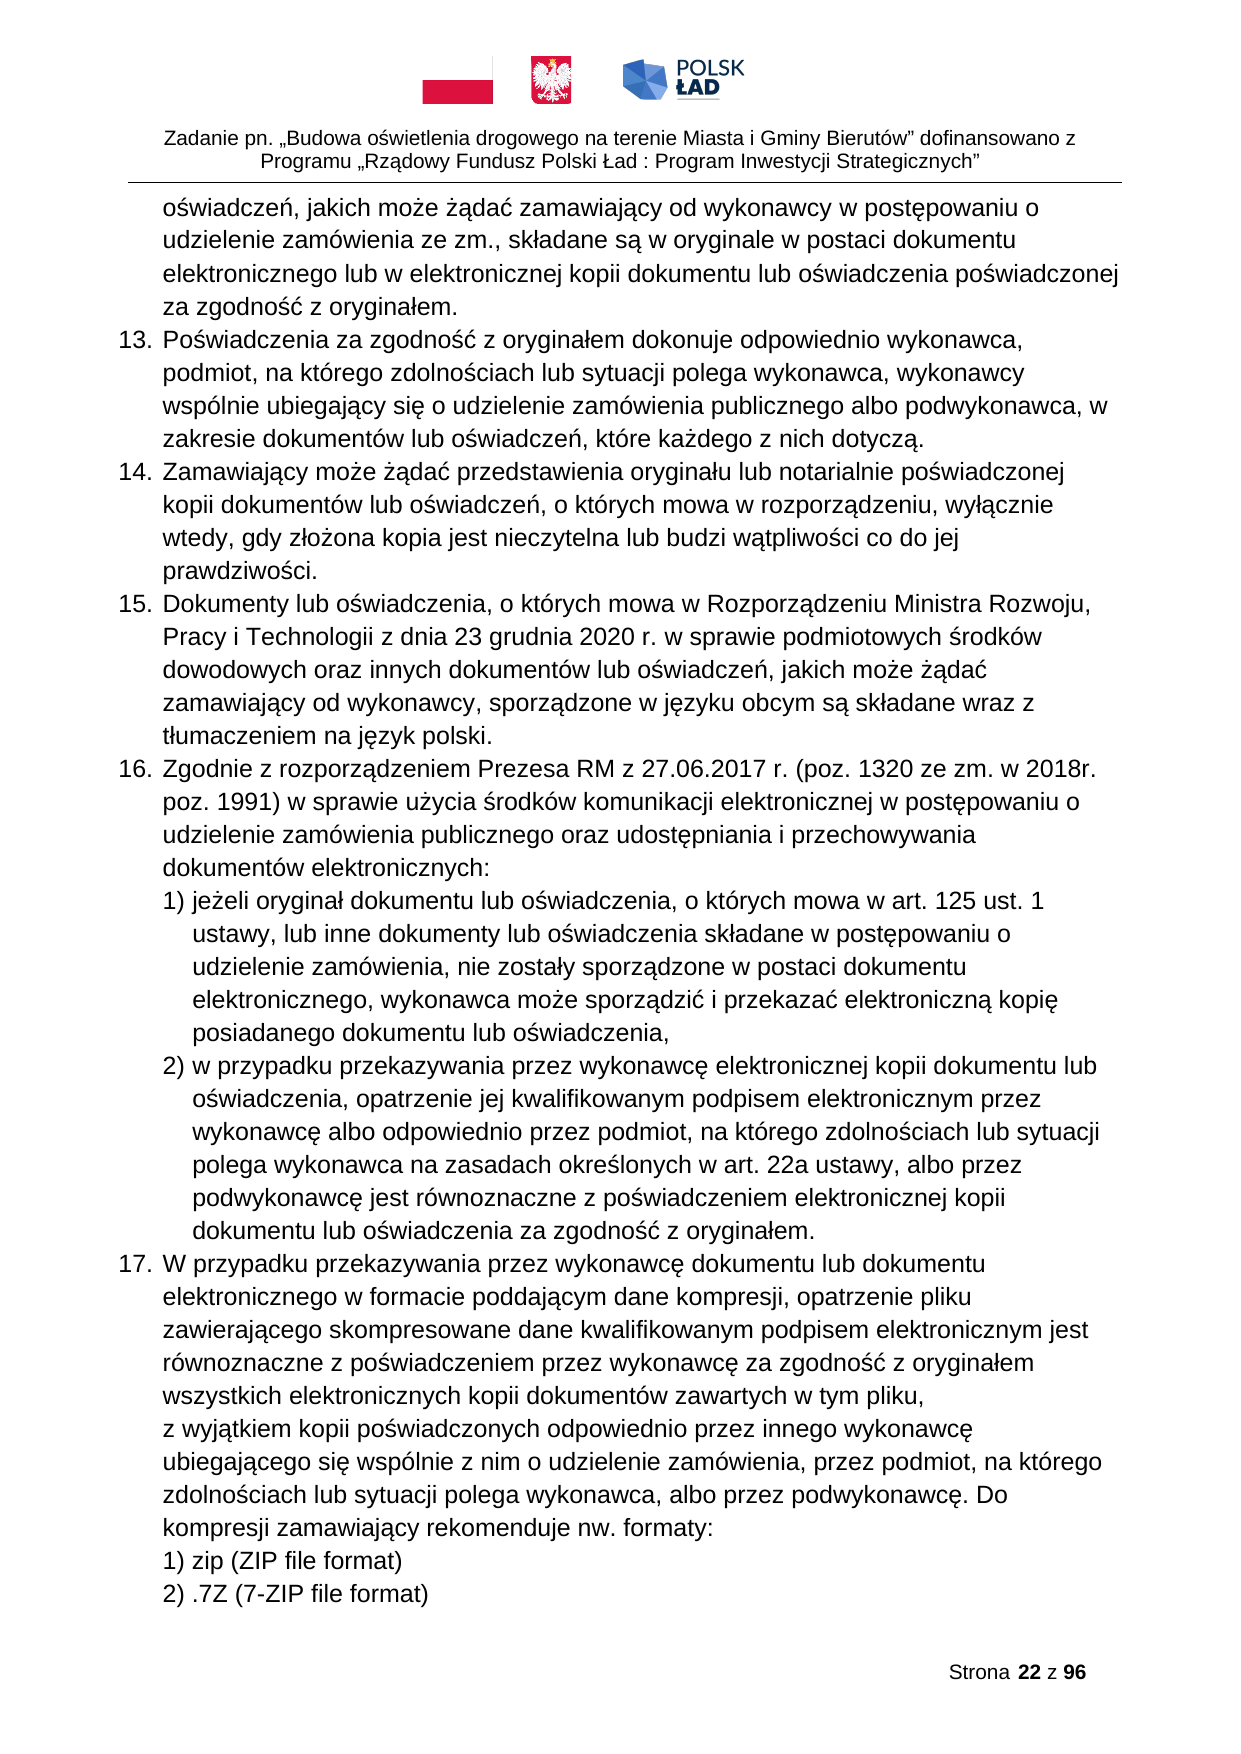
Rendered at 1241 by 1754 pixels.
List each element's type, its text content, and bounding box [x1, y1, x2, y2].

text 1) zip (ZIP file format) [162, 1546, 1122, 1575]
picture [421, 56, 571, 104]
list w przypadku przekazywania przez wykonawcę elektronicznej kopii dokumentu lub oświadczenia, opatrzenie jej kwalifikowanym podpisem elektronicznym przez wykonawcę albo odpowiednio przez podmiot, na którego zdolnościach lub sytuacji polega wykonawca na zasadach określonych w art. 22a ustawy, albo przez podwykonawcę jest równoznaczne z poświadczeniem elektronicznej kopii dokumentu lub oświadczenia za zgodność z oryginałem. [162, 1051, 1122, 1245]
picture [623, 59, 745, 100]
text 2) .7Z (7-ZIP file format) [162, 1579, 1122, 1608]
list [118, 192, 1122, 320]
list jeżeli oryginał dokumentu lub oświadczenia, o których mowa w art. 125 ust. 1 ustawy, lub inne dokumenty lub oświadczenia składane w postępowaniu o udzielenie zamówienia, nie zostały sporządzone w postaci dokumentu elektronicznego, wykonawca może sporządzić i przekazać elektroniczną kopię posiadanego dokumentu lub oświadczenia, [162, 886, 1122, 1047]
list Poświadczenia za zgodność z oryginałem dokonuje odpowiednio wykonawca, podmiot, na którego zdolnościach lub sytuacji polega wykonawca, wykonawcy wspólnie ubiegający się o udzielenie zamówienia publicznego albo podwykonawca, w zakresie dokumentów lub oświadczeń, które każdego z nich dotyczą. [118, 324, 1122, 452]
list Zgodnie z rozporządzeniem Prezesa RM z 27.06.2017 r. (poz. 1320 ze zm. w 2018r. poz. 1991) w sprawie użycia środków komunikacji elektronicznej w postępowaniu o udzielenie zamówienia publicznego oraz udostępniania i przechowywania dokumentów elektronicznych: [118, 754, 1122, 882]
list W przypadku przekazywania przez wykonawcę dokumentu lub dokumentu elektronicznego w formacie poddającym dane kompresji, opatrzenie pliku zawierającego skompresowane dane kwalifikowanym podpisem elektronicznym jest równoznaczne z poświadczeniem przez wykonawcę za zgodność z oryginałem wszystkich elektronicznych kopii dokumentów zawartych w tym pliku, z wyjątkiem kopii poświadczonych odpowiednio przez innego wykonawcę ubiegającego się wspólnie z nim o udzielenie zamówienia, przez podmiot, na którego zdolnościach lub sytuacji polega wykonawca, albo przez podwykonawcę. Do kompresji zamawiający rekomenduje nw. formaty: [118, 1249, 1122, 1542]
list Dokumenty lub oświadczenia, o których mowa w Rozporządzeniu Ministra Rozwoju, Pracy i Technologii z dnia 23 grudnia 2020 r. w sprawie podmiotowych środków dowodowych oraz innych dokumentów lub oświadczeń, jakich może żądać zamawiający od wykonawcy, sporządzone w języku obcym są składane wraz z tłumaczeniem na język polski. [118, 589, 1122, 749]
list Zamawiający może żądać przedstawienia oryginału lub notarialnie poświadczonej kopii dokumentów lub oświadczeń, o których mowa w rozporządzeniu, wyłącznie wtedy, gdy złożona kopia jest nieczytelna lub budzi wątpliwości co do jej prawdziwości. [118, 457, 1122, 584]
